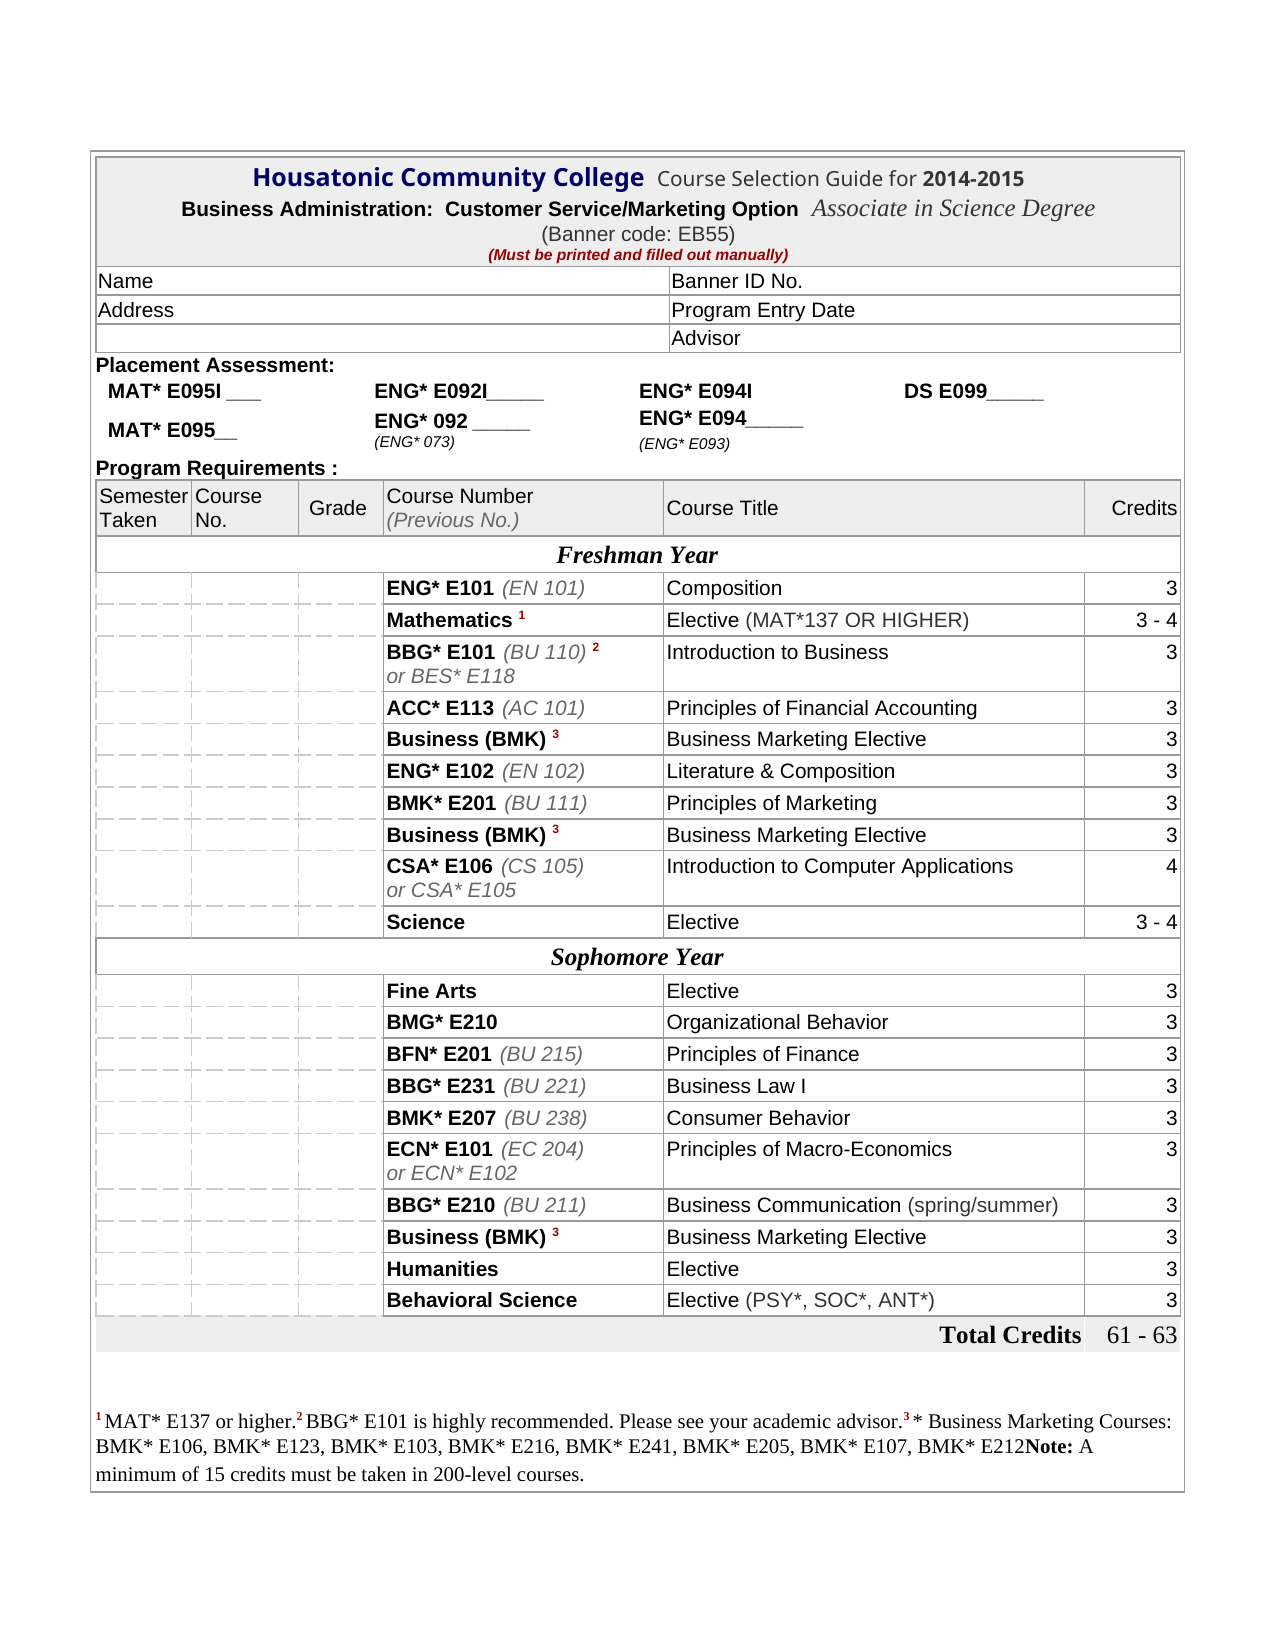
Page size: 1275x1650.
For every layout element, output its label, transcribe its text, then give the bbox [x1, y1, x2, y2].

table_header Placement Assessment: Program Requirements : 1 MAT* E137 or higher.2 BBG* E101 is highly recommended. Please see your academic advisor.3 * Business Marketing Courses: BMK* E106, BMK* E123, BMK* E103, BMK* E216, BMK* E241, BMK* E205, BMK* E107, BMK* E212Note: A minimum of 15 credits must be taken in 200-level courses. [91, 152, 1184, 1491]
